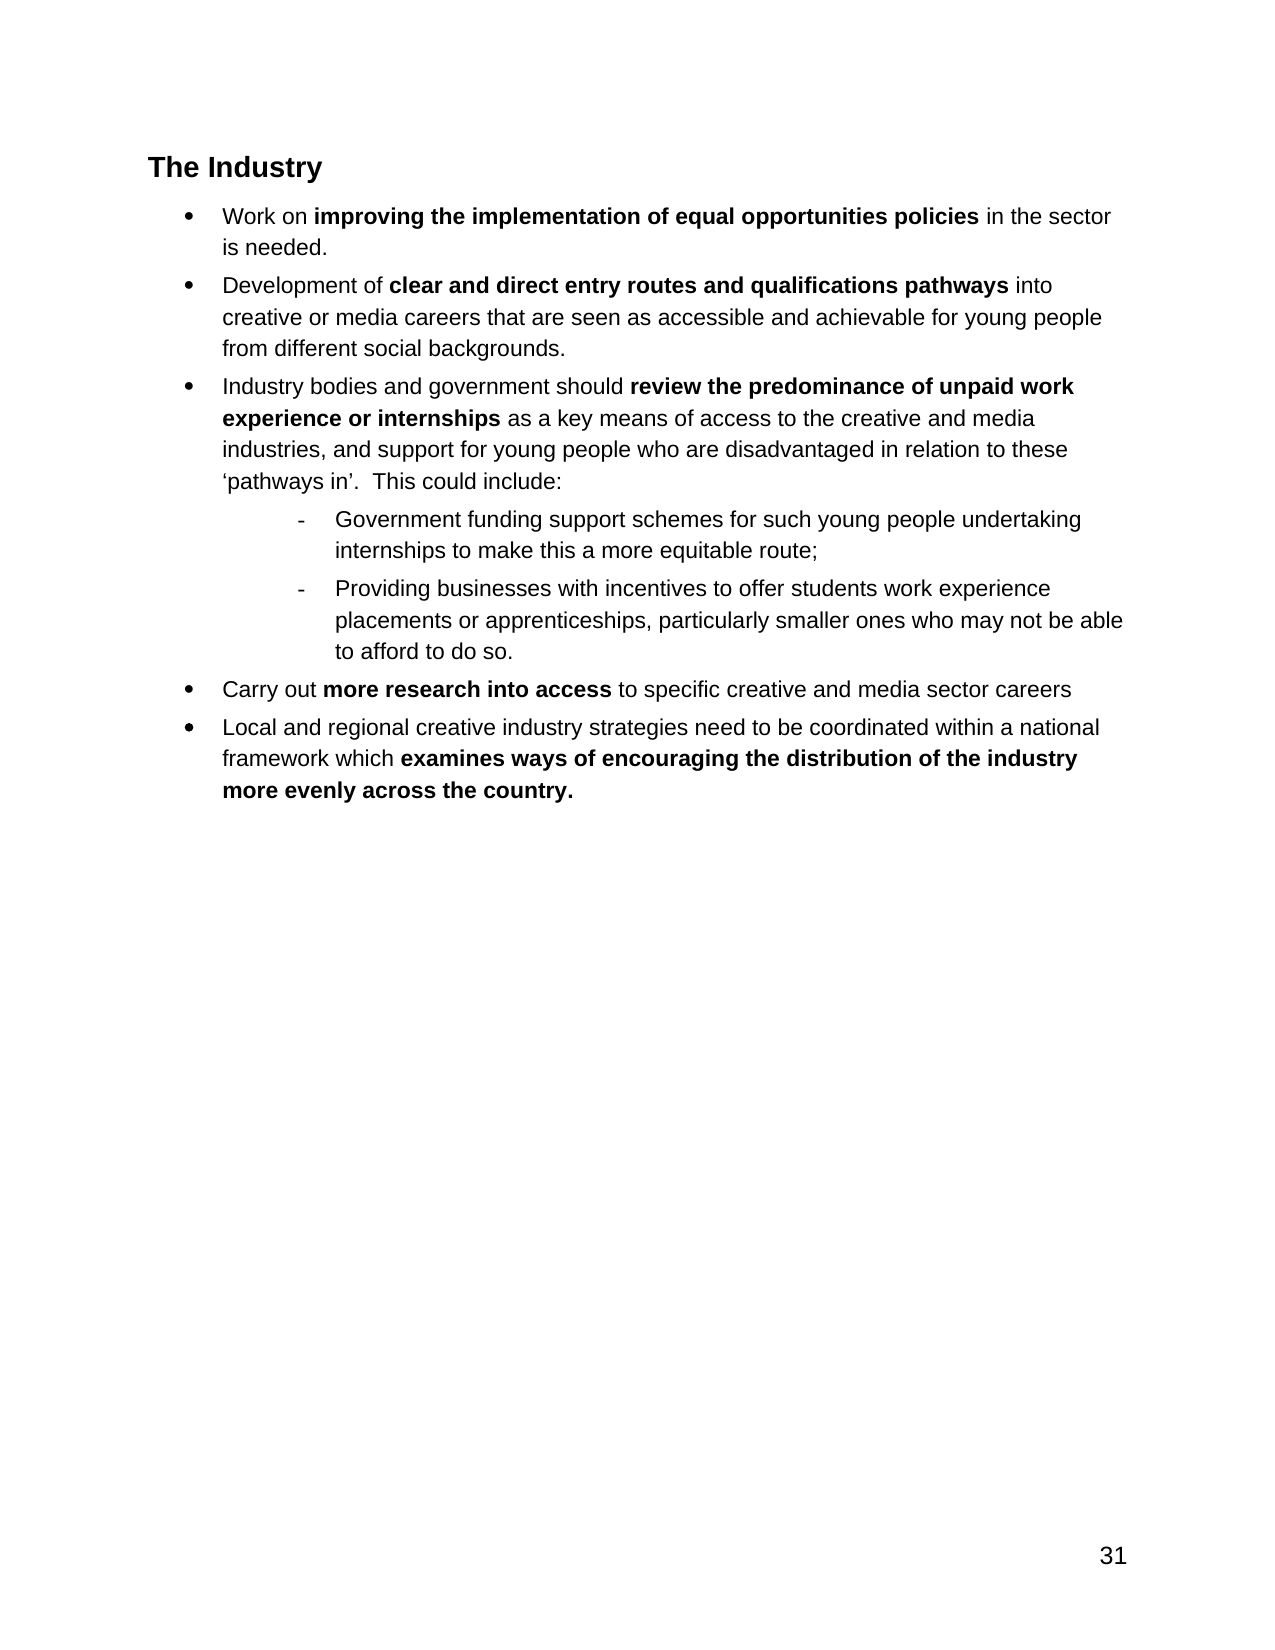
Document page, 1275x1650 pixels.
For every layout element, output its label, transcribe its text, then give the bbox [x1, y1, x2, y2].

text Local and regional creative industry strategies need to be coordinated within a national framework which examines ways of encouraging the distribution of the industry more evenly across the country. [185, 714, 1127, 803]
subtitle The Industry [148, 150, 1127, 183]
text Carry out more research into access to specific creative and media sector careers [185, 676, 1127, 702]
list Providing businesses with incentives to offer students work experience placements or apprenticeships, particularly smaller ones who may not be able to afford to do so. [297, 575, 1127, 664]
text Industry bodies and government should review the predominance of unpaid work experience or internships as a key means of access to the creative and media industries, and support for young people who are disadvantaged in relation to these ‘pathways in’. This could include: [185, 373, 1127, 494]
text Development of clear and direct entry routes and qualifications pathways into creative or media careers that are seen as accessible and achievable for young people from different social backgrounds. [185, 272, 1127, 362]
text Work on improving the implementation of equal opportunities policies in the sector is needed. [185, 203, 1127, 261]
list Government funding support schemes for such young people undertaking internships to make this a more equitable route; [297, 506, 1127, 563]
